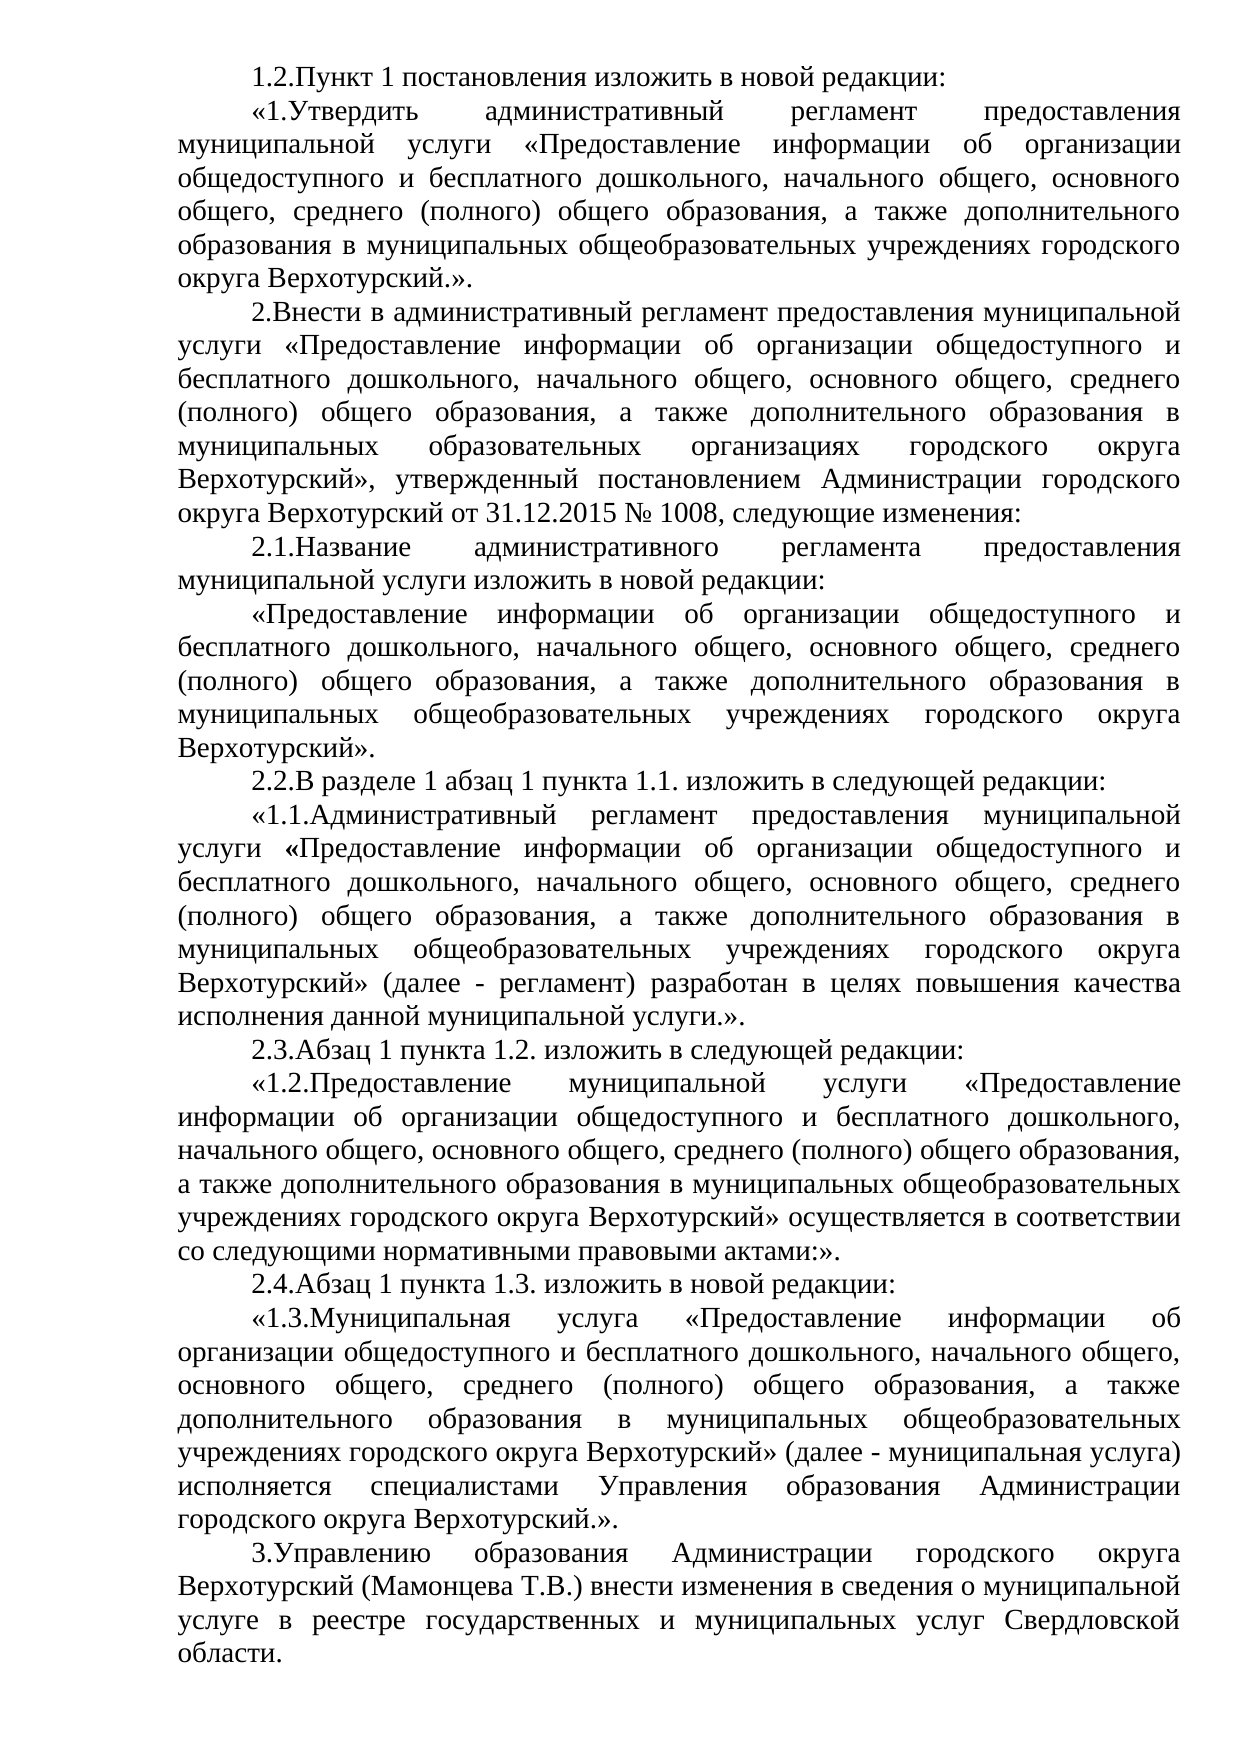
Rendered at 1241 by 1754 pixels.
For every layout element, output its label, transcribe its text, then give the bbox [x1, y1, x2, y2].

list 2.3.Абзац 1 пункта 1.2. изложить в следующей редакции: [177, 1032, 1181, 1065]
list «1.3.Муниципальная услуга «Предоставление информации об организации общедоступного и бесплатного дошкольного, начального общего, основного общего, среднего (полного) общего образования, а также дополнительного образования в муниципальных общеобразовательных учреждениях городского округа Верхотурский» (далее - муниципальная услуга) исполняется специалистами Управления образования Администрации городского округа Верхотурский.». [177, 1300, 1181, 1535]
text 2.Внести в административный регламент предоставления муниципальной услуги «Предоставление информации об организации общедоступного и бесплатного дошкольного, начального общего, основного общего, среднего (полного) общего образования, а также дополнительного образования в муниципальных образовательных организациях городского округа Верхотурский», утвержденный постановлением Администрации городского округа Верхотурский от 31.12.2015 № 1008, следующие изменения: [177, 294, 1181, 529]
list «1.1.Административный регламент предоставления муниципальной услуги «Предоставление информации об организации общедоступного и бесплатного дошкольного, начального общего, основного общего, среднего (полного) общего образования, а также дополнительного образования в муниципальных общеобразовательных учреждениях городского округа Верхотурский» (далее - регламент) разработан в целях повышения качества исполнения данной муниципальной услуги.». [177, 797, 1181, 1032]
text «1.Утвердить административный регламент предоставления муниципальной услуги «Предоставление информации об организации общедоступного и бесплатного дошкольного, начального общего, основного общего, среднего (полного) общего образования, а также дополнительного образования в муниципальных общеобразовательных учреждениях городского округа Верхотурский.». [177, 93, 1181, 294]
list «1.2.Предоставление муниципальной услуги «Предоставление информации об организации общедоступного и бесплатного дошкольного, начального общего, основного общего, среднего (полного) общего образования, а также дополнительного образования в муниципальных общеобразовательных учреждениях городского округа Верхотурский» осуществляется в соответствии со следующими нормативными правовыми актами:». [177, 1065, 1181, 1267]
text 2.2.В разделе 1 абзац 1 пункта 1.1. изложить в следующей редакции: [177, 763, 1181, 797]
text 2.1.Название административного регламента предоставления муниципальной услуги изложить в новой редакции: [177, 529, 1181, 596]
list 2.4.Абзац 1 пункта 1.3. изложить в новой редакции: [177, 1267, 1181, 1300]
text «Предоставление информации об организации общедоступного и бесплатного дошкольного, начального общего, основного общего, среднего (полного) общего образования, а также дополнительного образования в муниципальных общеобразовательных учреждениях городского округа Верхотурский». [177, 596, 1181, 763]
text 3.Управлению образования Администрации городского округа Верхотурский (Мамонцева Т.В.) внести изменения в сведения о муниципальной услуге в реестре государственных и муниципальных услуг Свердловской области. [177, 1535, 1181, 1669]
text 1.2.Пункт 1 постановления изложить в новой редакции: [177, 59, 1181, 93]
